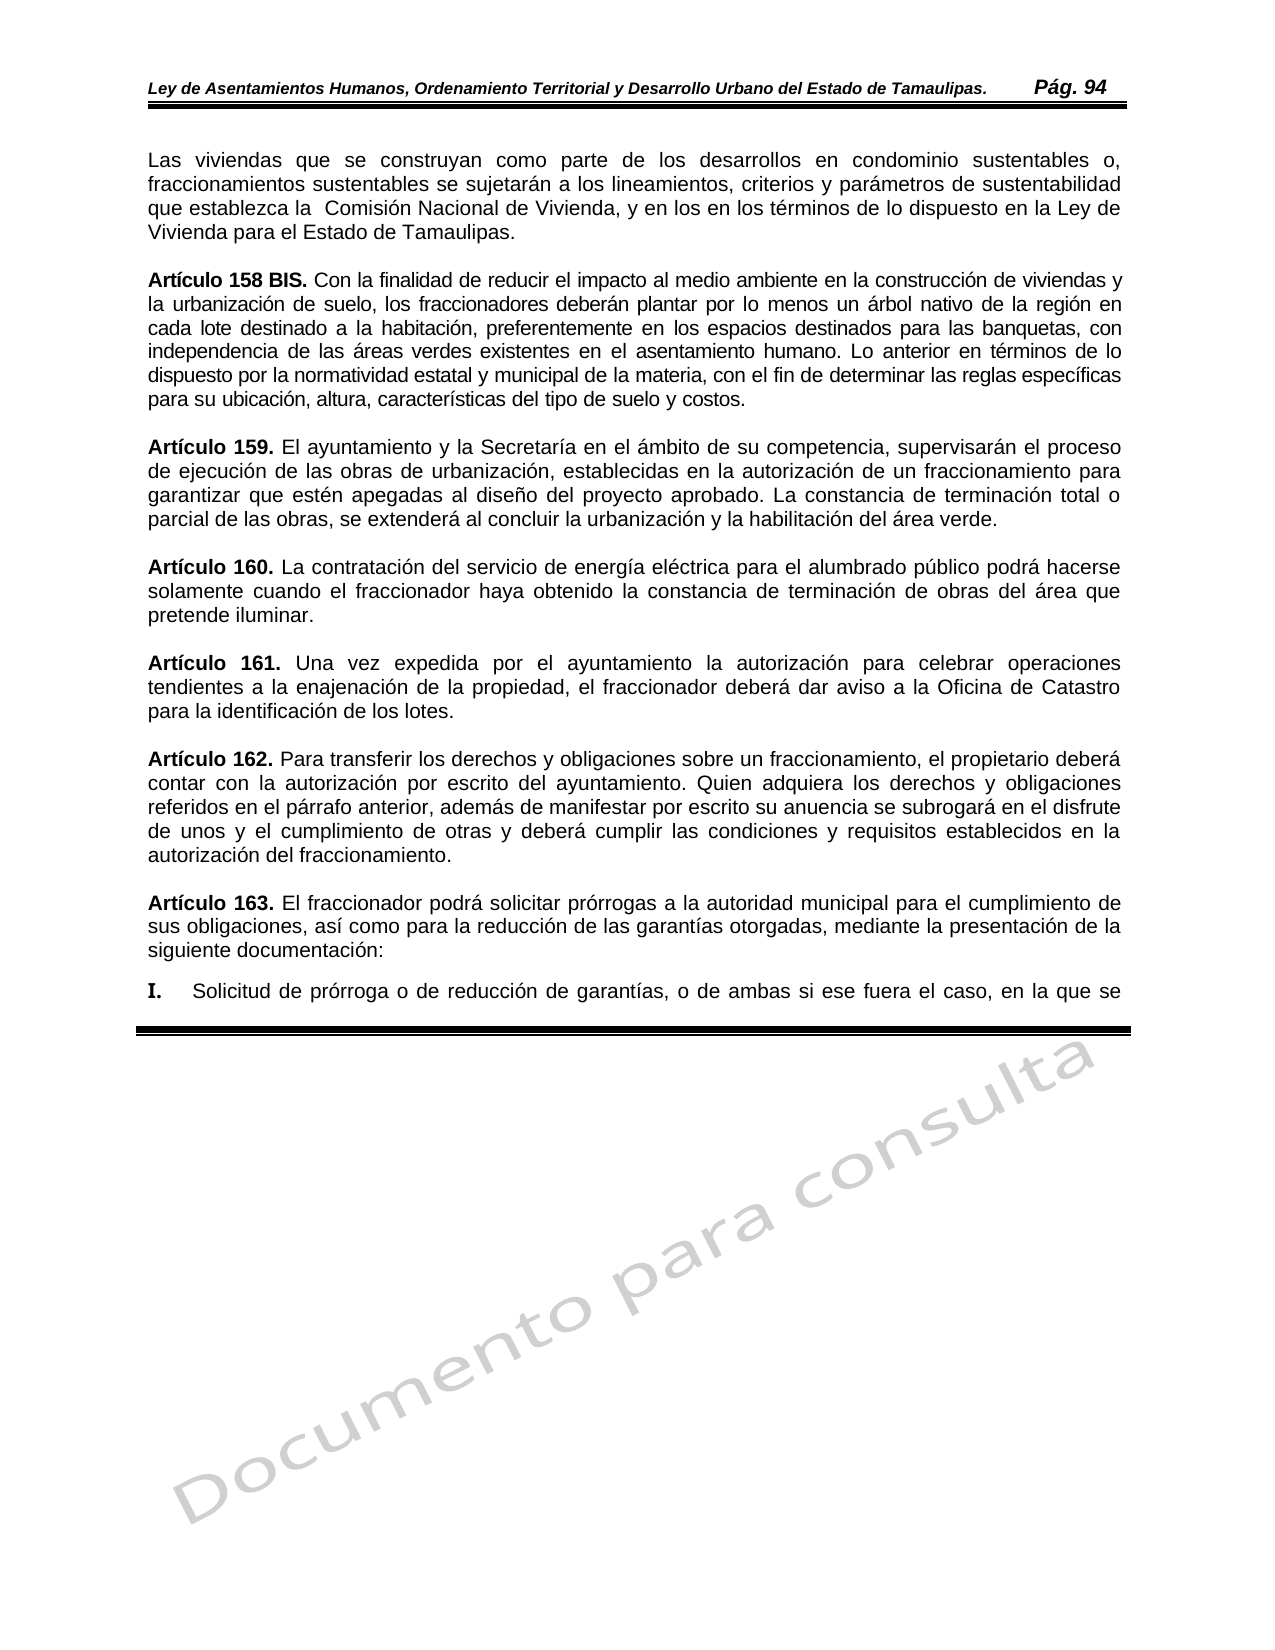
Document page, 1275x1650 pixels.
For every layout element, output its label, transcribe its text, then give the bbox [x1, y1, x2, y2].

text Artículo 162. Para transferir los derechos y obligaciones sobre un fraccionamiento, el propietario deberá contar con la autorización por escrito del ayuntamiento. Quien adquiera los derechos y obligaciones referidos en el párrafo anterior, además de manifestar por escrito su anuencia se subrogará en el disfrute de unos y el cumplimiento de otras y deberá cumplir las condiciones y requisitos establecidos en la autorización del fraccionamiento. [148, 747, 1122, 866]
text Artículo 159. El ayuntamiento y la Secretaría en el ámbito de su competencia, supervisarán el proceso de ejecución de las obras de urbanización, establecidas en la autorización de un fraccionamiento para garantizar que estén apegadas al diseño del proyecto aprobado. La constancia de terminación total o parcial de las obras, se extenderá al concluir la urbanización y la habilitación del área verde. [148, 435, 1122, 531]
text Artículo 160. La contratación del servicio de energía eléctrica para el alumbrado público podrá hacerse solamente cuando el fraccionador haya obtenido la constancia de terminación de obras del área que pretende iluminar. [148, 555, 1122, 627]
text Artículo 161. Una vez expedida por el ayuntamiento la autorización para celebrar operaciones tendientes a la enajenación de la propiedad, el fraccionador deberá dar aviso a la Oficina de Catastro para la identificación de los lotes. [148, 651, 1122, 723]
list Solicitud de prórroga o de reducción de garantías, o de ambas si ese fuera el caso, en la que se expongan los motivos de la misma; [148, 977, 1122, 1005]
text Las viviendas que se construyan como parte de los desarrollos en condominio sustentables o, fraccionamientos sustentables se sujetarán a los lineamientos, criterios y parámetros de sustentabilidad que establezca la Comisión Nacional de Vivienda, y en los en los términos de lo dispuesto en la Ley de Vivienda para el Estado de Tamaulipas. [148, 148, 1123, 243]
text Artículo 163. El fraccionador podrá solicitar prórrogas a la autoridad municipal para el cumplimiento de sus obligaciones, así como para la reducción de las garantías otorgadas, mediante la presentación de la siguiente documentación: [148, 890, 1122, 962]
text Artículo 158 BIS. Con la finalidad de reducir el impacto al medio ambiente en la construcción de viviendas y la urbanización de suelo, los fraccionadores deberán plantar por lo menos un árbol nativo de la región en cada lote destinado a la habitación, preferentemente en los espacios destinados para las banquetas, con independencia de las áreas verdes existentes en el asentamiento humano. Lo anterior en términos de lo dispuesto por la normatividad estatal y municipal de la materia, con el fin de determinar las reglas específicas para su ubicación, altura, características del tipo de suelo y costos. [148, 267, 1122, 411]
